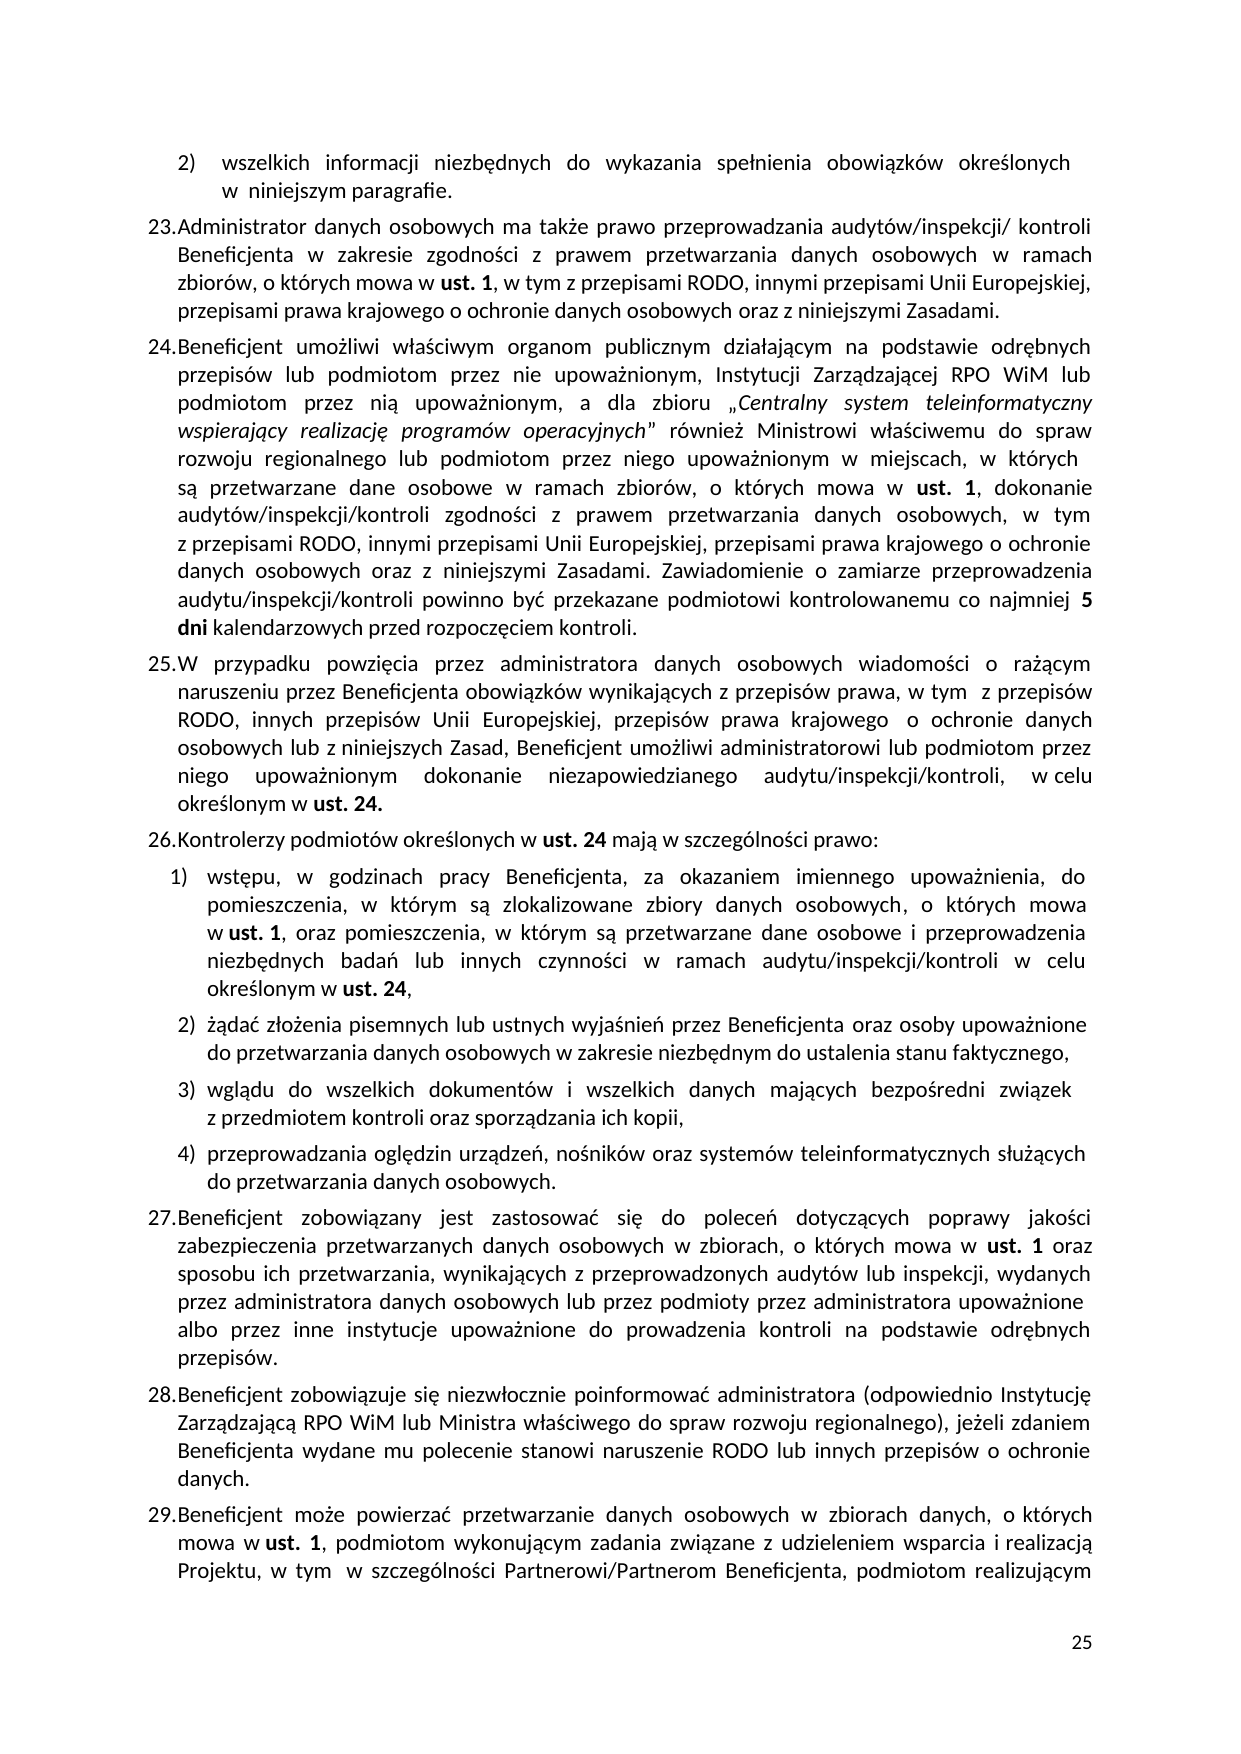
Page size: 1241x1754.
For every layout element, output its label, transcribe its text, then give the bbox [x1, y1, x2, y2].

list wszelkich informacji niezbędnych do wykazania spełnienia obowiązków określonych w niniejszym paragrafie. [177, 148, 1087, 204]
list żądać złożenia pisemnych lub ustnych wyjaśnień przez Beneficjenta oraz osoby upoważnione do przetwarzania danych osobowych w zakresie niezbędnym do ustalenia stanu faktycznego, [177, 1010, 1087, 1066]
list W przypadku powzięcia przez administratora danych osobowych wiadomości o rażącym naruszeniu przez Beneficjenta obowiązków wynikających z przepisów prawa, w tym z przepisów RODO, innych przepisów Unii Europejskiej, przepisów prawa krajowego o ochronie danych osobowych lub z niniejszych Zasad, Beneficjent umożliwi administratorowi lub podmiotom przez niego upoważnionym dokonanie niezapowiedzianego audytu/inspekcji/kontroli, w celu określonym w ust. 24. [148, 649, 1092, 817]
list przeprowadzania oględzin urządzeń, nośników oraz systemów teleinformatycznych służących do przetwarzania danych osobowych. [177, 1139, 1087, 1195]
list wglądu do wszelkich dokumentów i wszelkich danych mających bezpośredni związek z przedmiotem kontroli oraz sporządzania ich kopii, [177, 1075, 1087, 1131]
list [148, 1500, 1092, 1584]
list Beneficjent zobowiązany jest zastosować się do poleceń dotyczących poprawy jakości zabezpieczenia przetwarzanych danych osobowych w zbiorach, o których mowa w ust. 1 oraz sposobu ich przetwarzania, wynikających z przeprowadzonych audytów lub inspekcji, wydanych przez administratora danych osobowych lub przez podmioty przez administratora upoważnione albo przez inne instytucje upoważnione do prowadzenia kontroli na podstawie odrębnych przepisów. [148, 1203, 1092, 1372]
list Beneficjent zobowiązuje się niezwłocznie poinformować administratora (odpowiednio Instytucję Zarządzającą RPO WiM lub Ministra właściwego do spraw rozwoju regionalnego), jeżeli zdaniem Beneficjenta wydane mu polecenie stanowi naruszenie RODO lub innych przepisów o ochronie danych. [148, 1380, 1092, 1492]
list Beneficjent umożliwi właściwym organom publicznym działającym na podstawie odrębnych przepisów lub podmiotom przez nie upoważnionym, Instytucji Zarządzającej RPO WiM lub podmiotom przez nią upoważnionym, a dla zbioru „Centralny system teleinformatyczny wspierający realizację programów operacyjnych” również Ministrowi właściwemu do spraw rozwoju regionalnego lub podmiotom przez niego upoważnionym w miejscach, w których są przetwarzane dane osobowe w ramach zbiorów, o których mowa w ust. 1, dokonanie audytów/inspekcji/kontroli zgodności z prawem przetwarzania danych osobowych, w tym z przepisami RODO, innymi przepisami Unii Europejskiej, przepisami prawa krajowego o ochronie danych osobowych oraz z niniejszymi Zasadami. Zawiadomienie o zamiarze przeprowadzenia audytu/inspekcji/kontroli powinno być przekazane podmiotowi kontrolowanemu co najmniej 5 dni kalendarzowych przed rozpoczęciem kontroli. [148, 332, 1092, 641]
list wstępu, w godzinach pracy Beneficjenta, za okazaniem imiennego upoważnienia, do pomieszczenia, w którym są zlokalizowane zbiory danych osobowych, o których mowa w ust. 1, oraz pomieszczenia, w którym są przetwarzane dane osobowe i przeprowadzenia niezbędnych badań lub innych czynności w ramach audytu/inspekcji/kontroli w celu określonym w ust. 24, [169, 862, 1087, 1002]
list Administrator danych osobowych ma także prawo przeprowadzania audytów/inspekcji/ kontroli Beneficjenta w zakresie zgodności z prawem przetwarzania danych osobowych w ramach zbiorów, o których mowa w ust. 1, w tym z przepisami RODO, innymi przepisami Unii Europejskiej, przepisami prawa krajowego o ochronie danych osobowych oraz z niniejszymi Zasadami. [148, 212, 1092, 324]
list Kontrolerzy podmiotów określonych w ust. 24 mają w szczególności prawo: [148, 826, 1092, 853]
